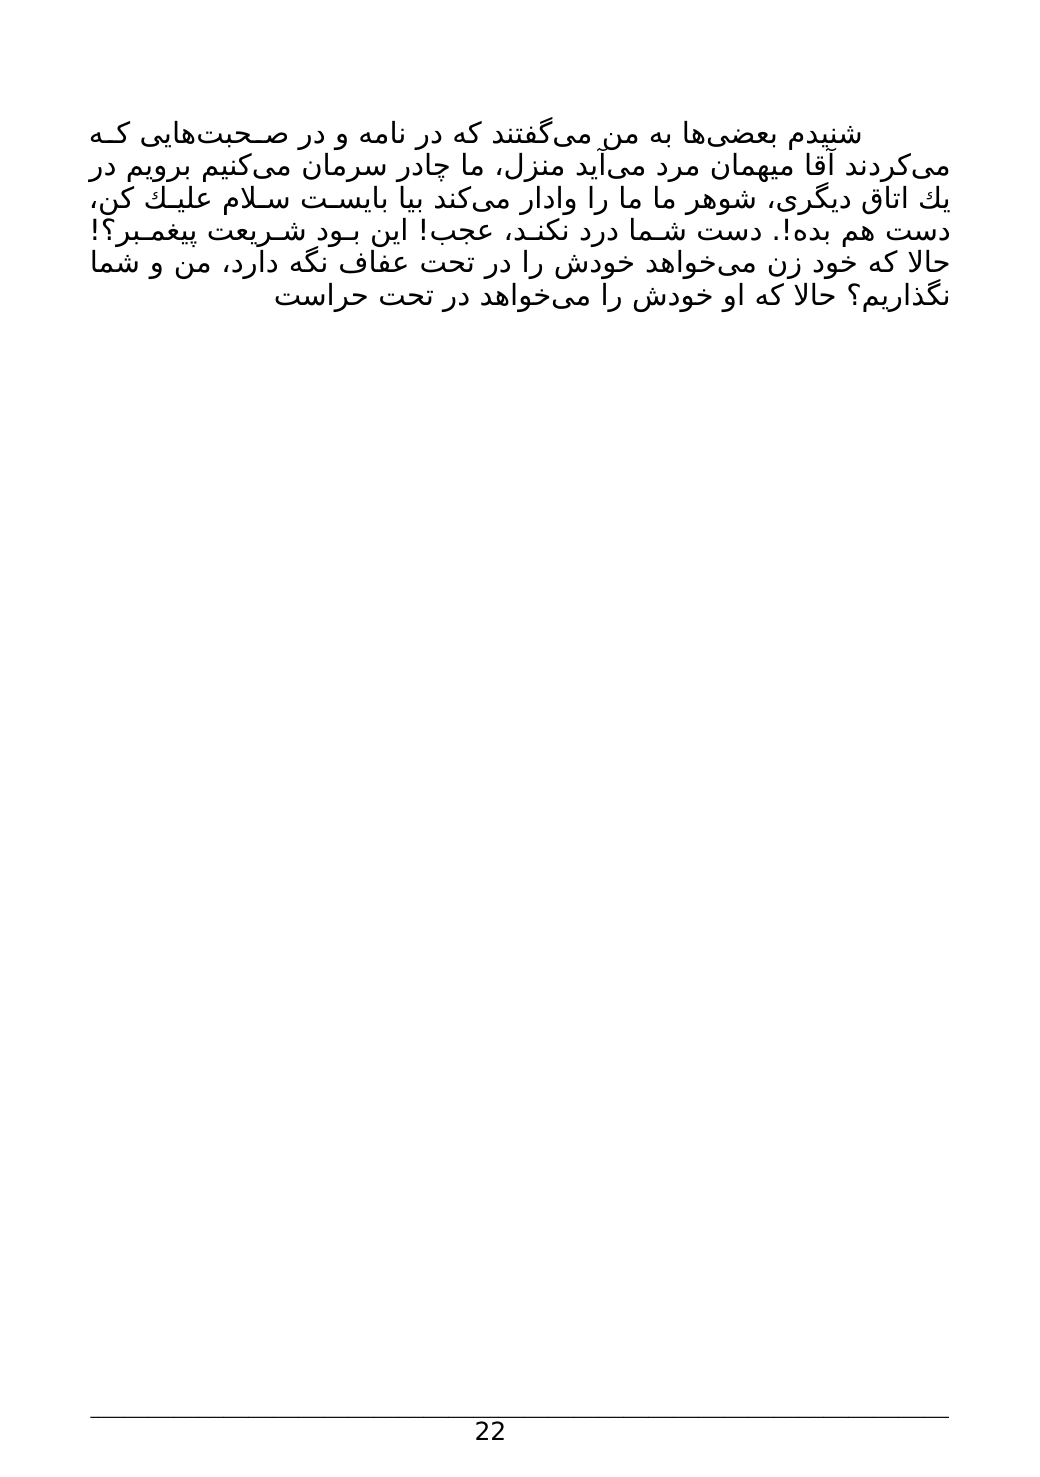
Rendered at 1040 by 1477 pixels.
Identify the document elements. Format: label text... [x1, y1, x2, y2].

text شنیدم بعضی‌ها به من می‌گفتند كه در نامه و در صحبت‌هایی كه می‌كردند آقا میهمان مرد می‌آید منزل، ما چادر سرمان می‌كنیم برویم در یك اتاق دیگری، شوهر ما ما را وادار می‌كند بیا بایست سلام علیك كن، دست هم بده!. دست شما درد نكند، عجب! این بود شریعت پیغمبر؟! حالا كه خود زن می‌خواهد خودش را در تحت عفاف نگه دارد، من و شما نگذاریم؟ حالا كه او خودش را می‌خواهد در تحت حراست‌ [89, 118, 951, 312]
